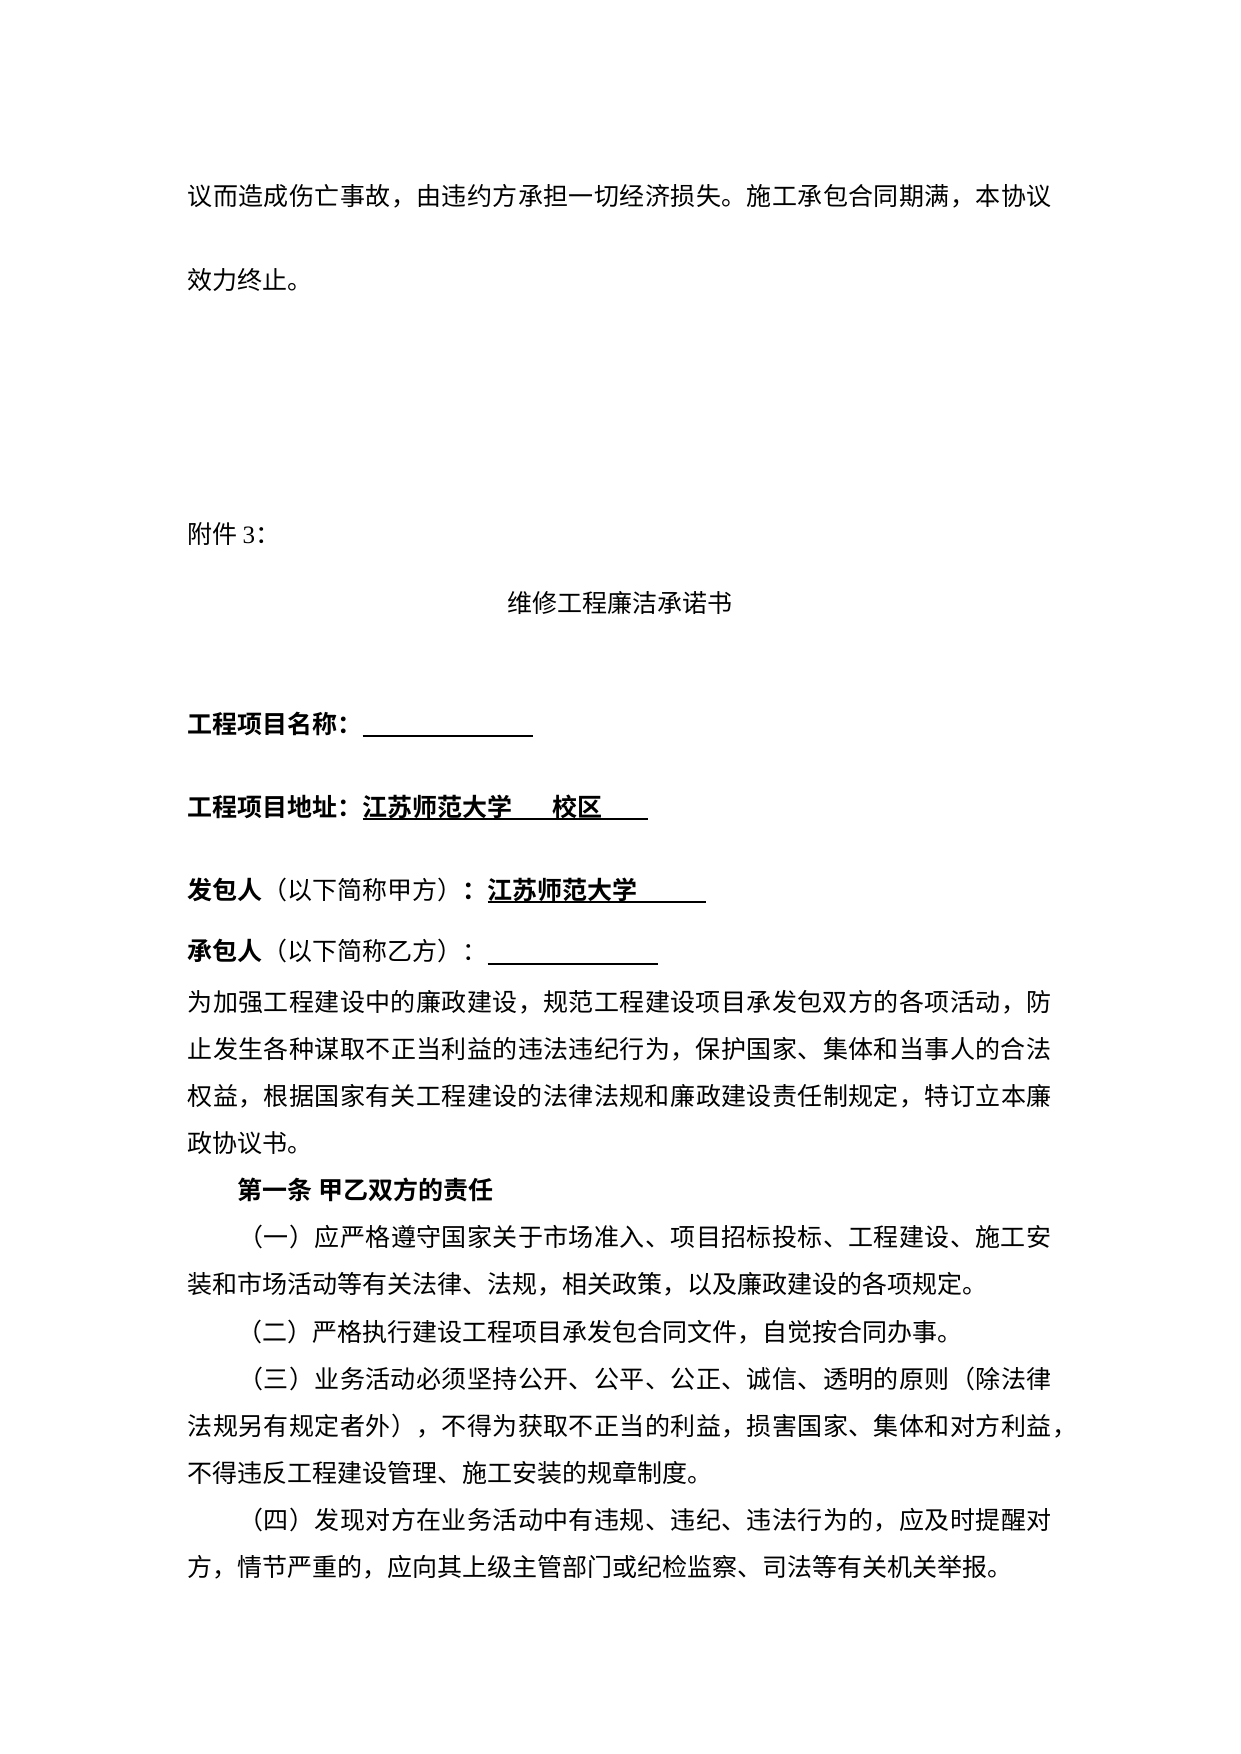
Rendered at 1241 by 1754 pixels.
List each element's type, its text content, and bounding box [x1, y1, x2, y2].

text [187, 162, 1053, 311]
text 维修工程廉洁承诺书 [187, 584, 1053, 620]
text 承包人（以下简称乙方）： [187, 932, 1053, 968]
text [187, 982, 1053, 1584]
text 发包人（以下简称甲方）：江苏师范大学 [187, 856, 1053, 921]
text 工程项目名称： [187, 690, 1053, 755]
text 附件3： [187, 501, 1053, 566]
text 工程项目地址：江苏师范大学 校区 [187, 773, 1053, 838]
